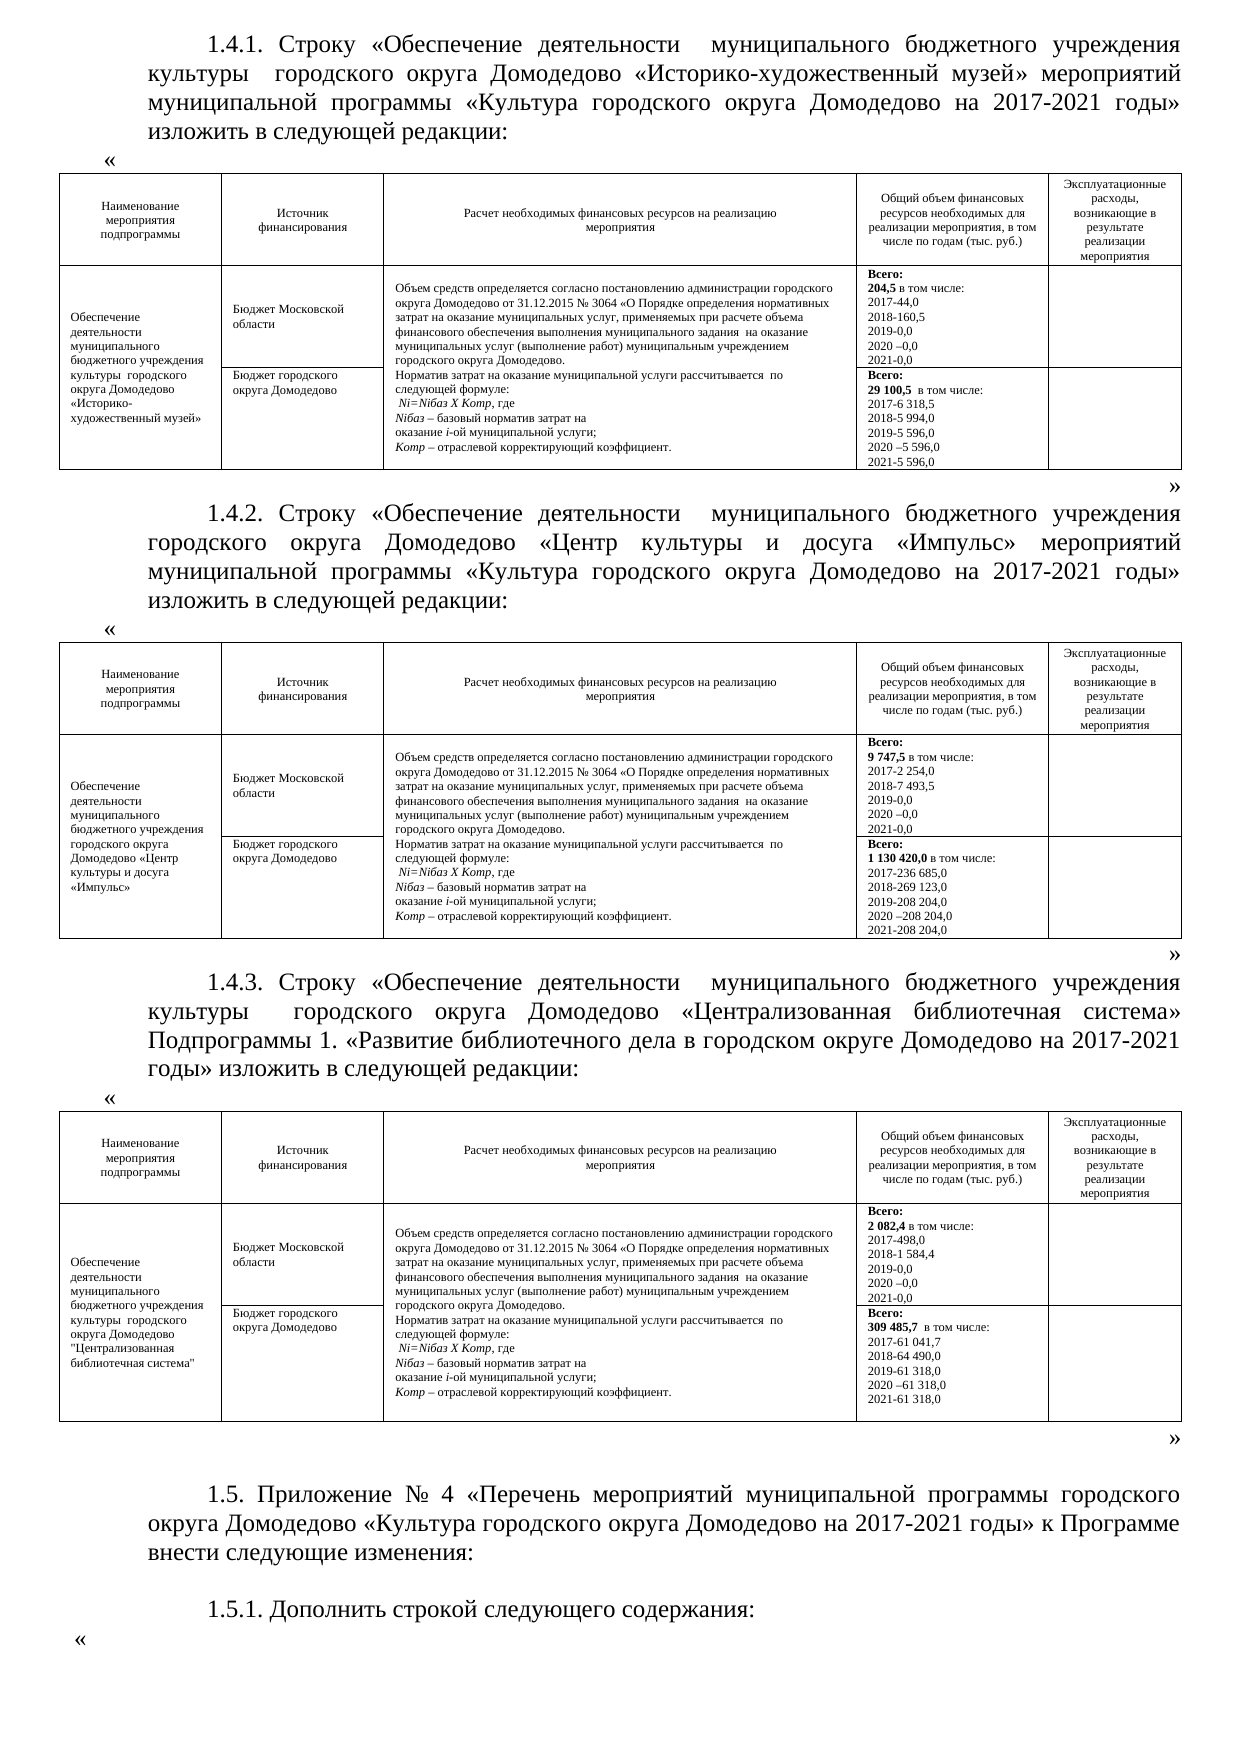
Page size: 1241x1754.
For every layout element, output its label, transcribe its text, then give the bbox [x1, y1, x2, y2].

table_header Эксплуатационные расходы, возникающие в результате реализации мероприятия [1049, 174, 1181, 265]
text » [188, 470, 1181, 498]
text « [103, 144, 1181, 173]
table_cell Бюджет Московской области [222, 266, 383, 367]
table_header Расчет необходимых финансовых ресурсов на реализацию мероприятия [384, 174, 856, 265]
table_cell Бюджет городского округа Домодедово [222, 837, 383, 937]
table_cell Обеспечение деятельности муниципального бюджетного учреждения культуры городского округа Домодедово «Историко-художественный музей» [60, 266, 221, 469]
table_cell Всего: 9 747,5 в том числе: 2017-2 254,0 2018-7 493,5 2019-0,0 2020 –0,0 2021-0,0 [857, 735, 1048, 836]
table_cell Объем средств определяется согласно постановлению администрации городского округа Домодедово от 31.12.2015 № 3064 «О Порядке определения нормативных затрат на оказание муниципальных услуг, применяемых при расчете объема финансового обеспечения выполнения муниципального задания на оказание муниципальных услуг (выполнение работ) муниципальным учреждением городского округа Домодедово. Норматив затрат на оказание муниципальной услуги рассчитывается по следующей формуле: Ni=Niбаз Х Котр, где Niбаз – базовый норматив затрат на оказание i-ой муниципальной услуги; Котр – отраслевой корректирующий коэффициент. [384, 1204, 856, 1421]
table_cell Всего: 29 100,5 в том числе: 2017-6 318,5 2018-5 994,0 2019-5 596,0 2020 –5 596,0 2021-5 596,0 [857, 368, 1048, 469]
table_header Источник финансирования [222, 1112, 383, 1203]
table_cell Объем средств определяется согласно постановлению администрации городского округа Домодедово от 31.12.2015 № 3064 «О Порядке определения нормативных затрат на оказание муниципальных услуг, применяемых при расчете объема финансового обеспечения выполнения муниципального задания на оказание муниципальных услуг (выполнение работ) муниципальным учреждением городского округа Домодедово. Норматив затрат на оказание муниципальной услуги рассчитывается по следующей формуле: Ni=Niбаз Х Котр, где Niбаз – базовый норматив затрат на оказание i-ой муниципальной услуги; Котр – отраслевой корректирующий коэффициент. [384, 266, 856, 469]
table_header Наименование мероприятия подпрограммы [60, 174, 221, 265]
table_cell [1049, 735, 1181, 836]
table_cell Всего: 204,5 в том числе: 2017-44,0 2018-160,5 2019-0,0 2020 –0,0 2021-0,0 [857, 266, 1048, 367]
text 1.4.2. Строку «Обеспечение деятельности муниципального бюджетного учреждения городского округа Домодедово «Центр культуры и досуга «Импульс» мероприятий муниципальной программы «Культура городского округа Домодедово на 2017-2021 годы» изложить в следующей редакции: [148, 498, 1181, 613]
text « [74, 1623, 1181, 1652]
table_cell Бюджет городского округа Домодедово [222, 1306, 383, 1421]
table_header Источник финансирования [222, 643, 383, 734]
table_header Наименование мероприятия подпрограммы [60, 643, 221, 734]
table_cell [1049, 1306, 1181, 1421]
table_header Общий объем финансовых ресурсов необходимых для реализации мероприятия, в том числе по годам (тыс. руб.) [857, 174, 1048, 265]
table_cell Бюджет городского округа Домодедово [222, 368, 383, 469]
text 1.5. Приложение № 4 «Перечень мероприятий муниципальной программы городского округа Домодедово «Культура городского округа Домодедово на 2017-2021 годы» к Программе внести следующие изменения: [148, 1479, 1181, 1566]
table_header Наименование мероприятия подпрограммы [60, 1112, 221, 1203]
table_cell Всего: 1 130 420,0 в том числе: 2017-236 685,0 2018-269 123,0 2019-208 204,0 2020 –208 204,0 2021-208 204,0 [857, 837, 1048, 937]
text » [188, 939, 1181, 967]
table_header Расчет необходимых финансовых ресурсов на реализацию мероприятия [384, 1112, 856, 1203]
table_cell [1049, 266, 1181, 367]
text 1.5.1. Дополнить строкой следующего содержания: [148, 1594, 1181, 1623]
text 1.4.1. Строку «Обеспечение деятельности муниципального бюджетного учреждения культуры городского округа Домодедово «Историко-художественный музей» мероприятий муниципальной программы «Культура городского округа Домодедово на 2017-2021 годы» изложить в следующей редакции: [148, 29, 1181, 144]
table_header Общий объем финансовых ресурсов необходимых для реализации мероприятия, в том числе по годам (тыс. руб.) [857, 643, 1048, 734]
table_cell [1049, 368, 1181, 469]
table_header Расчет необходимых финансовых ресурсов на реализацию мероприятия [384, 643, 856, 734]
text « [103, 1082, 1181, 1111]
table_header Общий объем финансовых ресурсов необходимых для реализации мероприятия, в том числе по годам (тыс. руб.) [857, 1112, 1048, 1203]
table_cell Обеспечение деятельности муниципального бюджетного учреждения городского округа Домодедово «Центр культуры и досуга «Импульс» [60, 735, 221, 937]
table_header Источник финансирования [222, 174, 383, 265]
text « [103, 613, 1181, 642]
table_cell Всего: 2 082,4 в том числе: 2017-498,0 2018-1 584,4 2019-0,0 2020 –0,0 2021-0,0 [857, 1204, 1048, 1305]
table_cell [1049, 1204, 1181, 1305]
table_cell Объем средств определяется согласно постановлению администрации городского округа Домодедово от 31.12.2015 № 3064 «О Порядке определения нормативных затрат на оказание муниципальных услуг, применяемых при расчете объема финансового обеспечения выполнения муниципального задания на оказание муниципальных услуг (выполнение работ) муниципальным учреждением городского округа Домодедово. Норматив затрат на оказание муниципальной услуги рассчитывается по следующей формуле: Ni=Niбаз Х Котр, где Niбаз – базовый норматив затрат на оказание i-ой муниципальной услуги; Котр – отраслевой корректирующий коэффициент. [384, 735, 856, 937]
table_cell Бюджет Московской области [222, 735, 383, 836]
table_cell Бюджет Московской области [222, 1204, 383, 1305]
table_cell [1049, 837, 1181, 937]
table_cell Всего: 309 485,7 в том числе: 2017-61 041,7 2018-64 490,0 2019-61 318,0 2020 –61 318,0 2021-61 318,0 [857, 1306, 1048, 1421]
table_cell Обеспечение деятельности муниципального бюджетного учреждения культуры городского округа Домодедово "Централизованная библиотечная система" [60, 1204, 221, 1421]
text 1.4.3. Строку «Обеспечение деятельности муниципального бюджетного учреждения культуры городского округа Домодедово «Централизованная библиотечная система» Подпрограммы 1. «Развитие библиотечного дела в городском округе Домодедово на 2017-2021 годы» изложить в следующей редакции: [148, 967, 1181, 1082]
table_header Эксплуатационные расходы, возникающие в результате реализации мероприятия [1049, 643, 1181, 734]
text » [188, 1422, 1181, 1451]
table_header Эксплуатационные расходы, возникающие в результате реализации мероприятия [1049, 1112, 1181, 1203]
